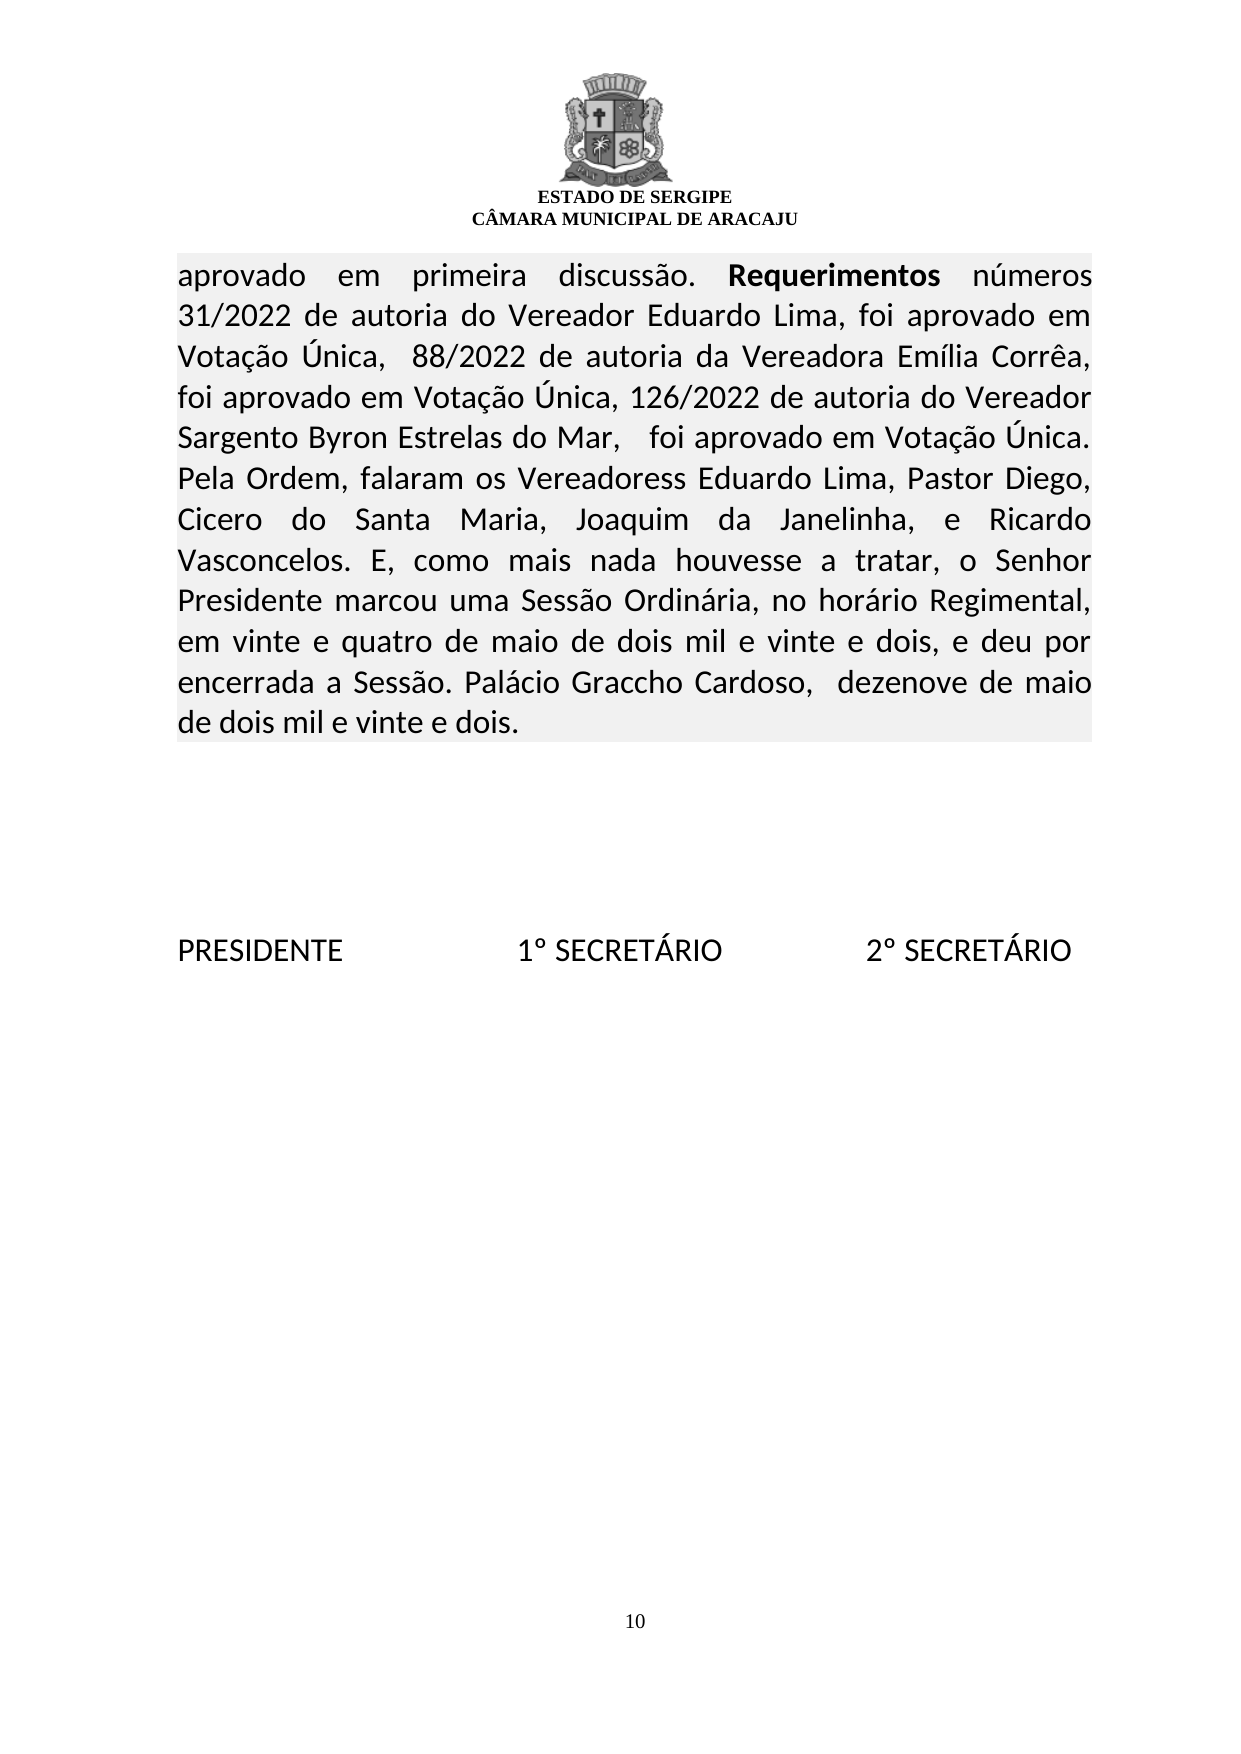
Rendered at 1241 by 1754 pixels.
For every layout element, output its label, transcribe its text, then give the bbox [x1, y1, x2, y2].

text PRESIDENTE 1º SECRETÁRIO 2º SECRETÁRIO [177, 929, 1092, 970]
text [177, 253, 1092, 742]
